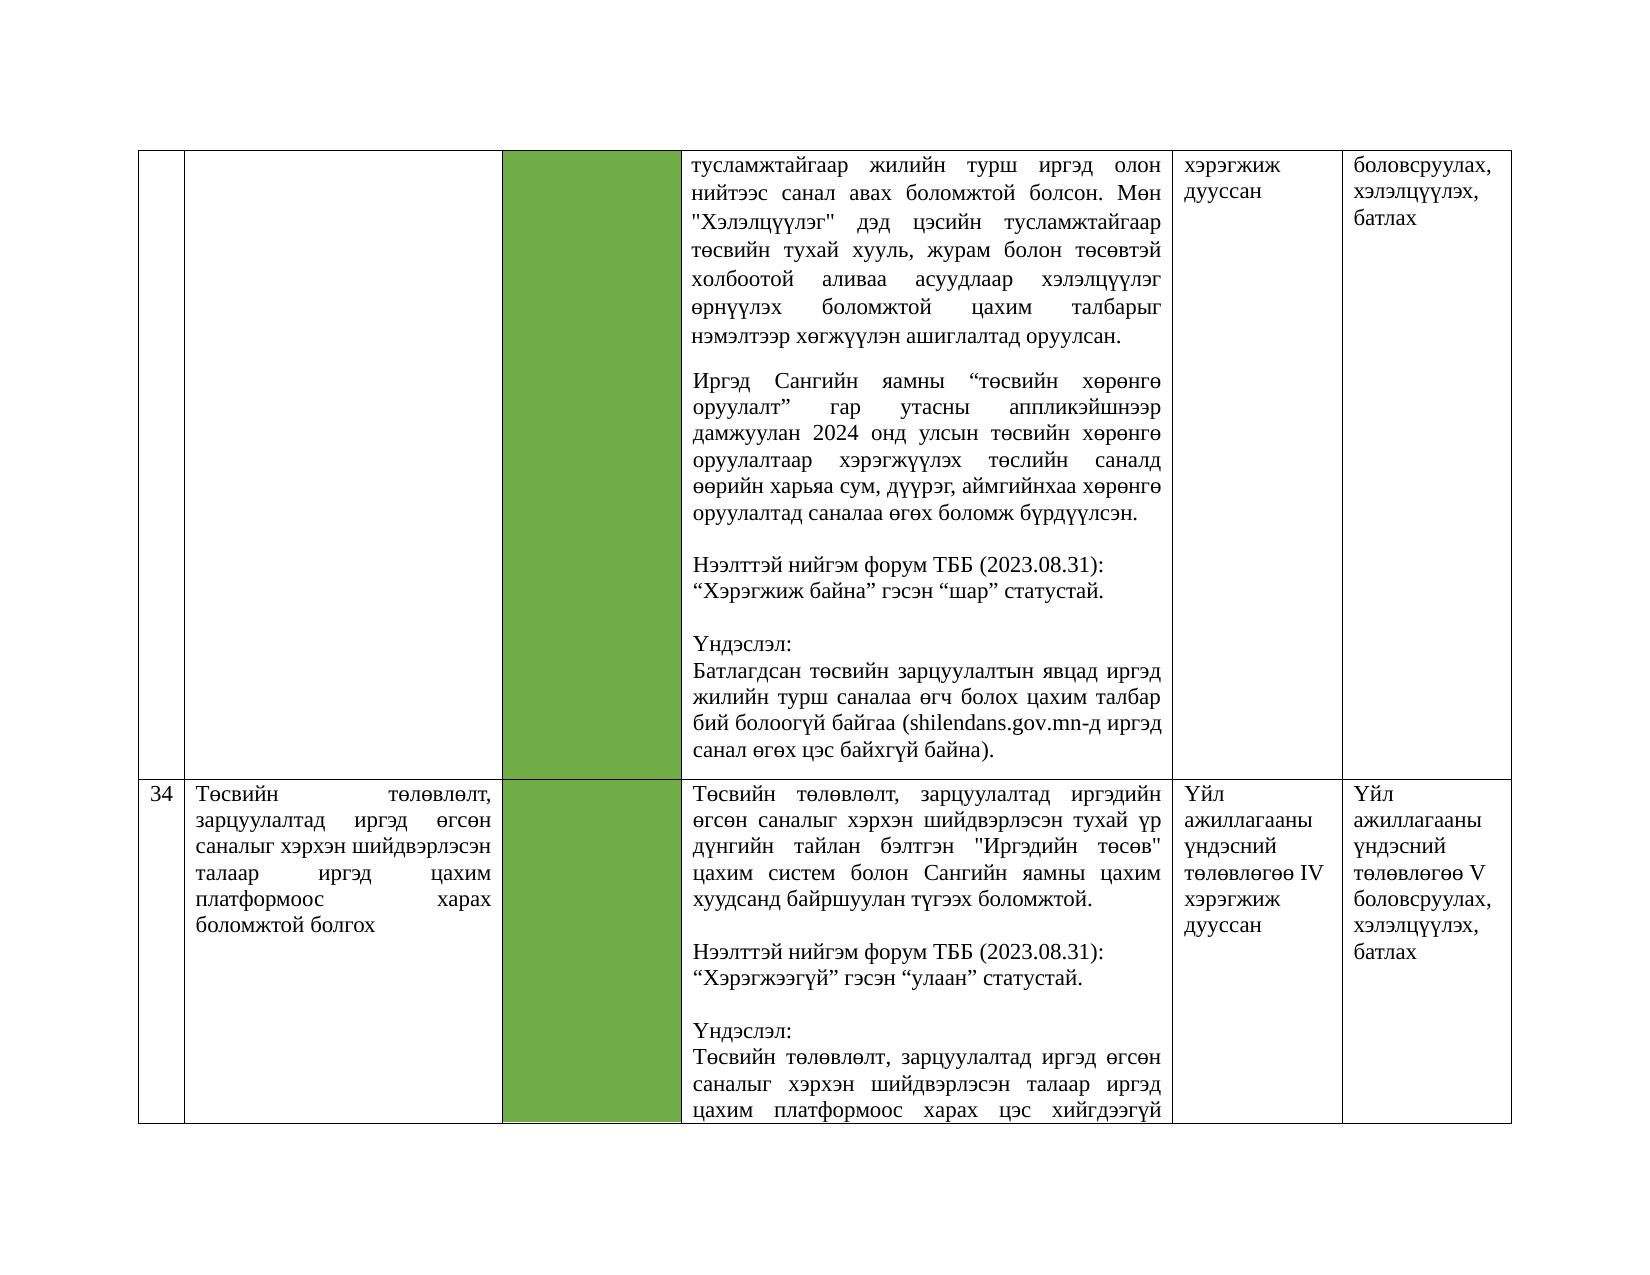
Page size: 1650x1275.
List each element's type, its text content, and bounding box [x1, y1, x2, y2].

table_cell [1173, 780, 1342, 1122]
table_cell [682, 151, 1172, 779]
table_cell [185, 780, 502, 1122]
table_cell 33 [139, 151, 184, 779]
table_cell 34 [139, 780, 184, 1122]
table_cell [1343, 151, 1511, 779]
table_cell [1173, 151, 1342, 779]
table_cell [1343, 780, 1511, 1122]
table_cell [185, 151, 502, 779]
table_cell [503, 151, 681, 779]
table_cell [503, 780, 681, 1122]
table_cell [682, 780, 1172, 1122]
